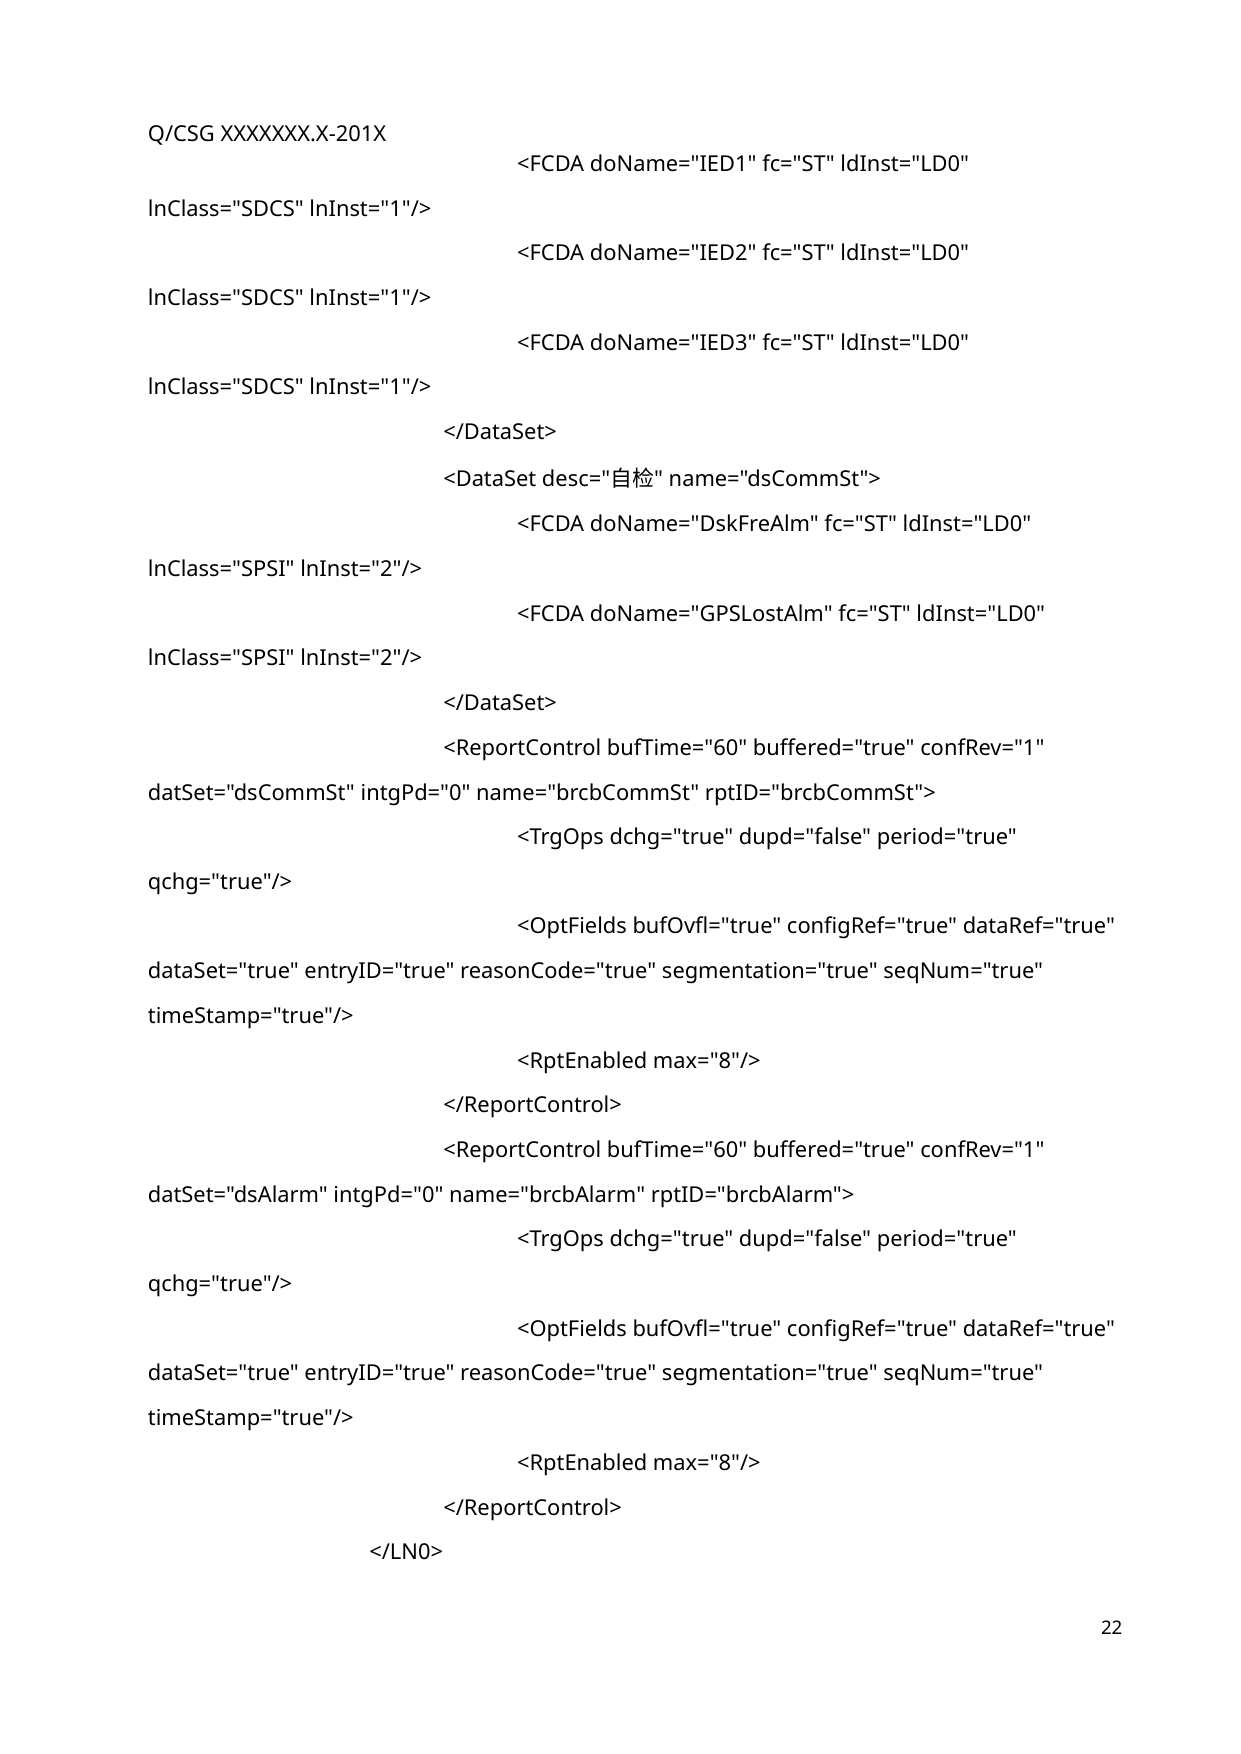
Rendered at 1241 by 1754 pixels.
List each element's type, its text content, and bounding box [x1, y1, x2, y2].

text <OptFields bufOvfl="true" configRef="true" dataRef="true" dataSet="true" entryID="true" reasonCode="true" segmentation="true" seqNum="true" timeStamp="true"/> [148, 911, 1122, 1030]
text <ReportControl bufTime="60" buffered="true" confRev="1" datSet="dsCommSt" intgPd="0" name="brcbCommSt" rptID="brcbCommSt"> [148, 732, 1122, 806]
text <FCDA doName="IED3" fc="ST" ldInst="LD0" lnClass="SDCS" lnInst="1"/> [148, 327, 1122, 401]
text <RptEnabled max="8"/> [148, 1447, 1122, 1477]
text </ReportControl> [148, 1491, 1122, 1521]
text <OptFields bufOvfl="true" configRef="true" dataRef="true" dataSet="true" entryID="true" reasonCode="true" segmentation="true" seqNum="true" timeStamp="true"/> [148, 1313, 1122, 1432]
text </DataSet> [148, 687, 1122, 717]
text </ReportControl> [148, 1089, 1122, 1119]
text <ReportControl bufTime="60" buffered="true" confRev="1" datSet="dsAlarm" intgPd="0" name="brcbAlarm" rptID="brcbAlarm"> [148, 1134, 1122, 1208]
text <DataSet desc="自检" name="dsCommSt"> [148, 461, 1122, 492]
text </DataSet> [148, 416, 1122, 446]
text <TrgOps dchg="true" dupd="false" period="true" qchg="true"/> [148, 1223, 1122, 1298]
text <FCDA doName="IED1" fc="ST" ldInst="LD0" lnClass="SDCS" lnInst="1"/> [148, 148, 1122, 222]
text </LN0> [148, 1536, 1122, 1566]
text <FCDA doName="GPSLostAlm" fc="ST" ldInst="LD0" lnClass="SPSI" lnInst="2"/> [148, 598, 1122, 672]
text <RptEnabled max="8"/> [148, 1044, 1122, 1074]
text <FCDA doName="DskFreAlm" fc="ST" ldInst="LD0" lnClass="SPSI" lnInst="2"/> [148, 508, 1122, 583]
text <TrgOps dchg="true" dupd="false" period="true" qchg="true"/> [148, 821, 1122, 896]
text <FCDA doName="IED2" fc="ST" ldInst="LD0" lnClass="SDCS" lnInst="1"/> [148, 237, 1122, 312]
